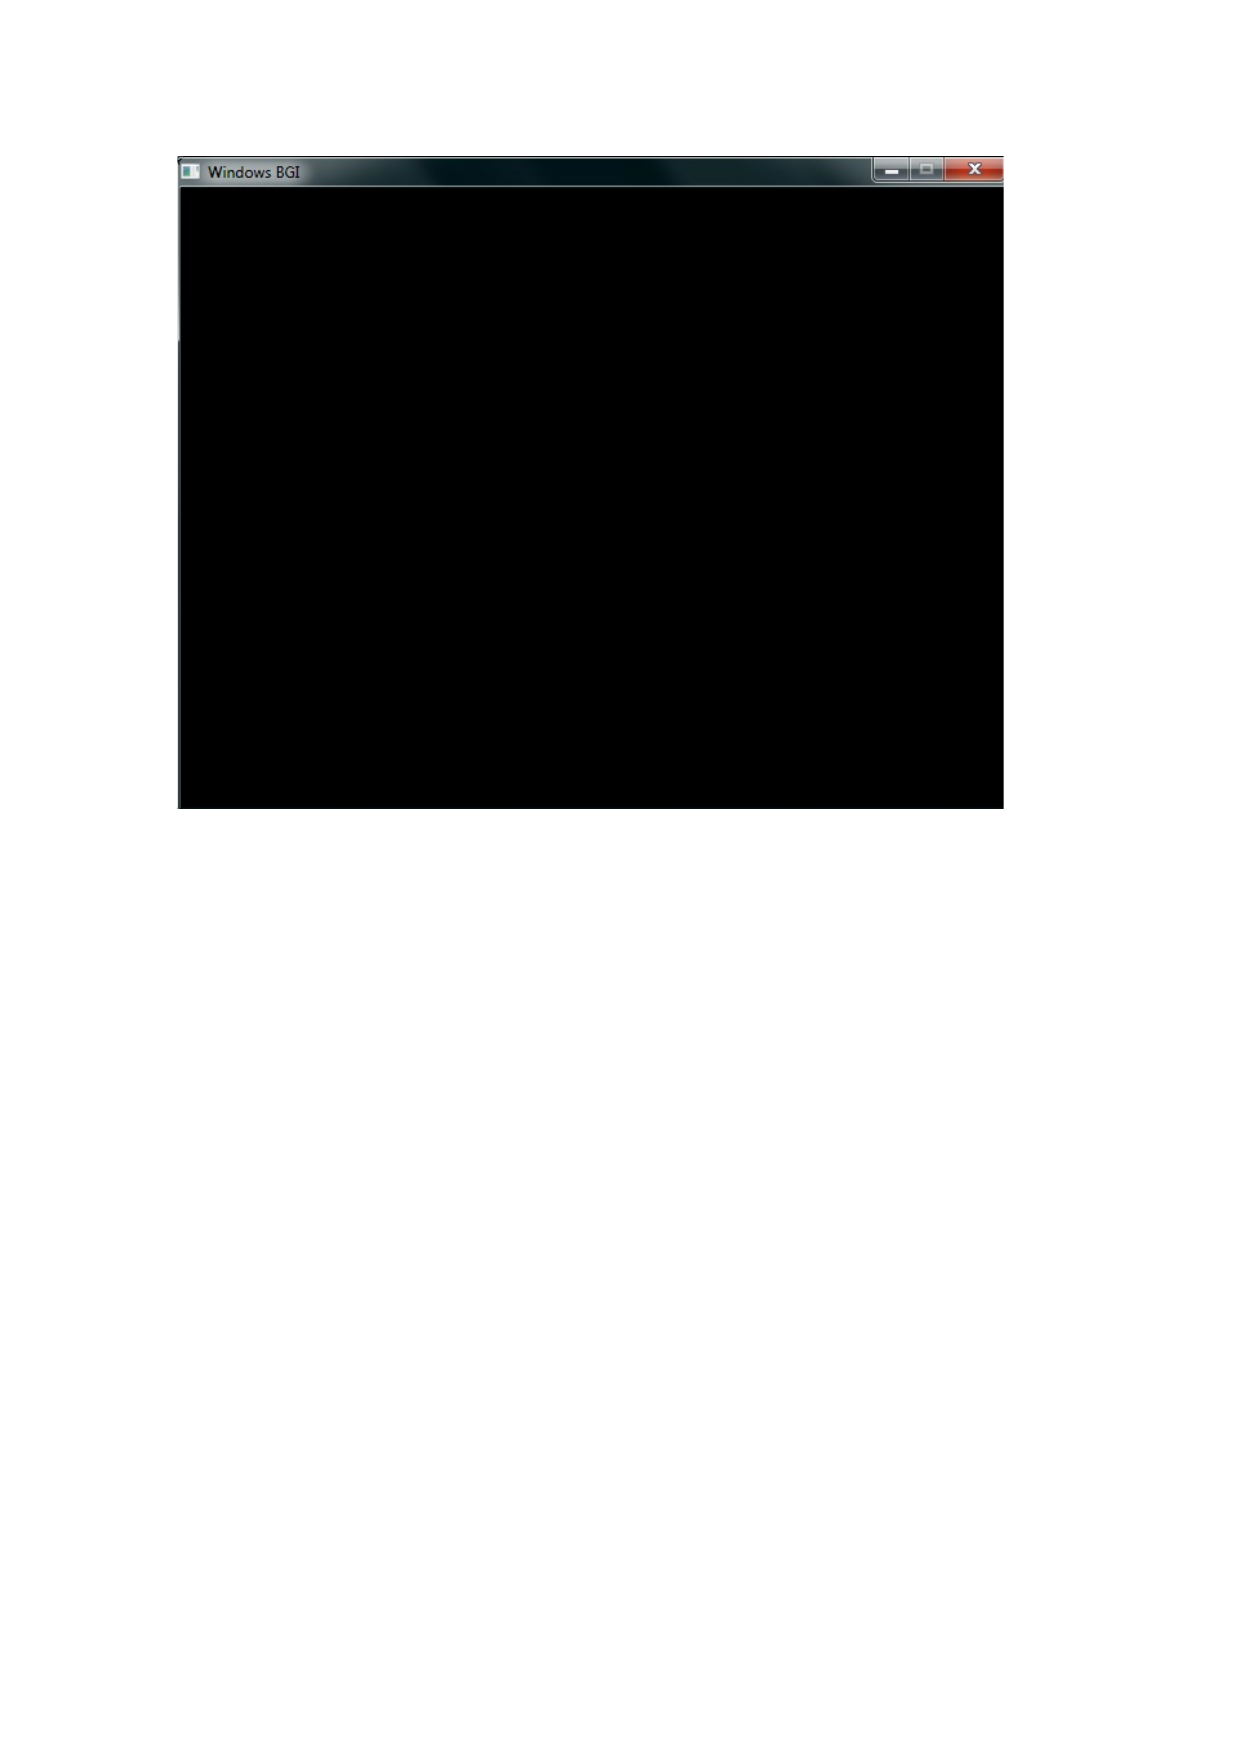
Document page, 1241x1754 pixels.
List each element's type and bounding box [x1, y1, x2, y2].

picture [177, 156, 1004, 809]
